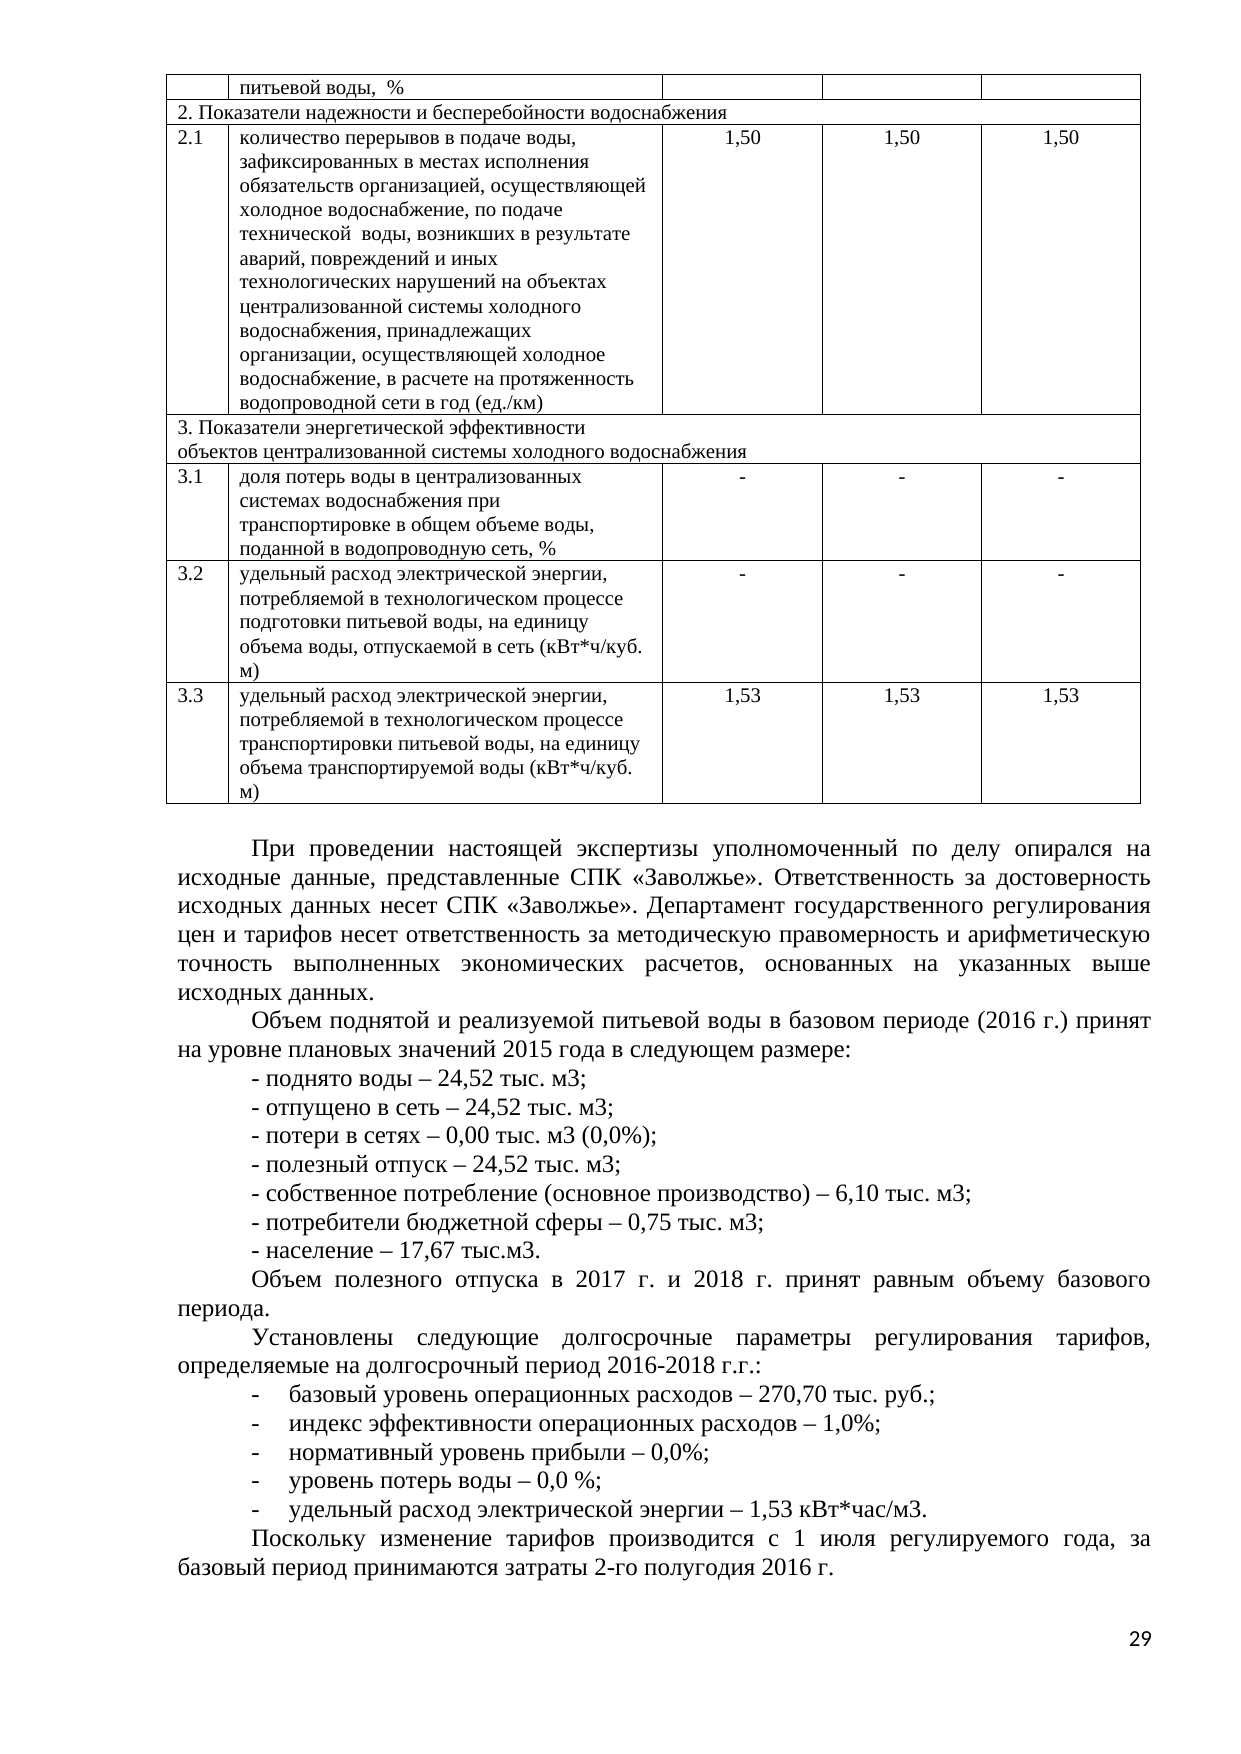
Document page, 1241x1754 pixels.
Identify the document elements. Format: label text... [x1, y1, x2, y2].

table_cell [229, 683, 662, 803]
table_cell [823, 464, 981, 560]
text - поднято воды – 24,52 тыс. м3; [177, 1063, 1152, 1092]
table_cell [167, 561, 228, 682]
text - потребители бюджетной сферы – 0,75 тыс. м3; [177, 1207, 1152, 1235]
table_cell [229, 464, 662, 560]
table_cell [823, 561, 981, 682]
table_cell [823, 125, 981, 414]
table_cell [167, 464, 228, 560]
list базовый уровень операционных расходов – 270,70 тыс. руб.; [251, 1379, 1152, 1408]
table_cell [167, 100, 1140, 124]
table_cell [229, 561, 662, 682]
text Установлены следующие долгосрочные параметры регулирования тарифов, определяемые на долгосрочный период 2016-2018 г.г.: [177, 1322, 1152, 1379]
list индекс эффективности операционных расходов – 1,0%; [251, 1408, 1152, 1437]
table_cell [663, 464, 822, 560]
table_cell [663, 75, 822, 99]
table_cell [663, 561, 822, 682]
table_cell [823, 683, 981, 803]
list нормативный уровень прибыли – 0,0%; [251, 1437, 1152, 1465]
text Объем поднятой и реализуемой питьевой воды в базовом периоде (2016 г.) принят на уровне плановых значений 2015 года в следующем размере: [177, 1005, 1152, 1063]
text При проведении настоящей экспертизы уполномоченный по делу опирался на исходные данные, представленные СПК «Заволжье». Ответственность за достоверность исходных данных несет СПК «Заволжье». Департамент государственного регулирования цен и тарифов несет ответственность за методическую правомерность и арифметическую точность выполненных экономических расчетов, основанных на указанных выше исходных данных. [177, 833, 1152, 1005]
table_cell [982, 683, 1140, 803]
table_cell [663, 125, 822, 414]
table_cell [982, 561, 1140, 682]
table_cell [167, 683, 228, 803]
text - потери в сетях – 0,00 тыс. м3 (0,0%); [177, 1120, 1152, 1149]
list удельный расход электрической энергии – 1,53 кВт*час/м3. [251, 1494, 1152, 1523]
text - собственное потребление (основное производство) – 6,10 тыс. м3; [177, 1178, 1152, 1207]
text - отпущено в сеть – 24,52 тыс. м3; [177, 1092, 1152, 1120]
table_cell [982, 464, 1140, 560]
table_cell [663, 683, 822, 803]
text Объем полезного отпуска в 2017 г. и 2018 г. принят равным объему базового периода. [177, 1264, 1152, 1322]
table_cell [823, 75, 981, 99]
list уровень потерь воды – 0,0 %; [251, 1465, 1152, 1494]
text Поскольку изменение тарифов производится с 1 июля регулируемого года, за базовый период принимаются затраты 2-го полугодия 2016 г. [177, 1523, 1152, 1580]
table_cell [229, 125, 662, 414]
text - полезный отпуск – 24,52 тыс. м3; [177, 1149, 1152, 1178]
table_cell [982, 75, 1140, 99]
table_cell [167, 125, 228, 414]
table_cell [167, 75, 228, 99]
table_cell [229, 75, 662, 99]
text - население – 17,67 тыс.м3. [177, 1235, 1152, 1264]
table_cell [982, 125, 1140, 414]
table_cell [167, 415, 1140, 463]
